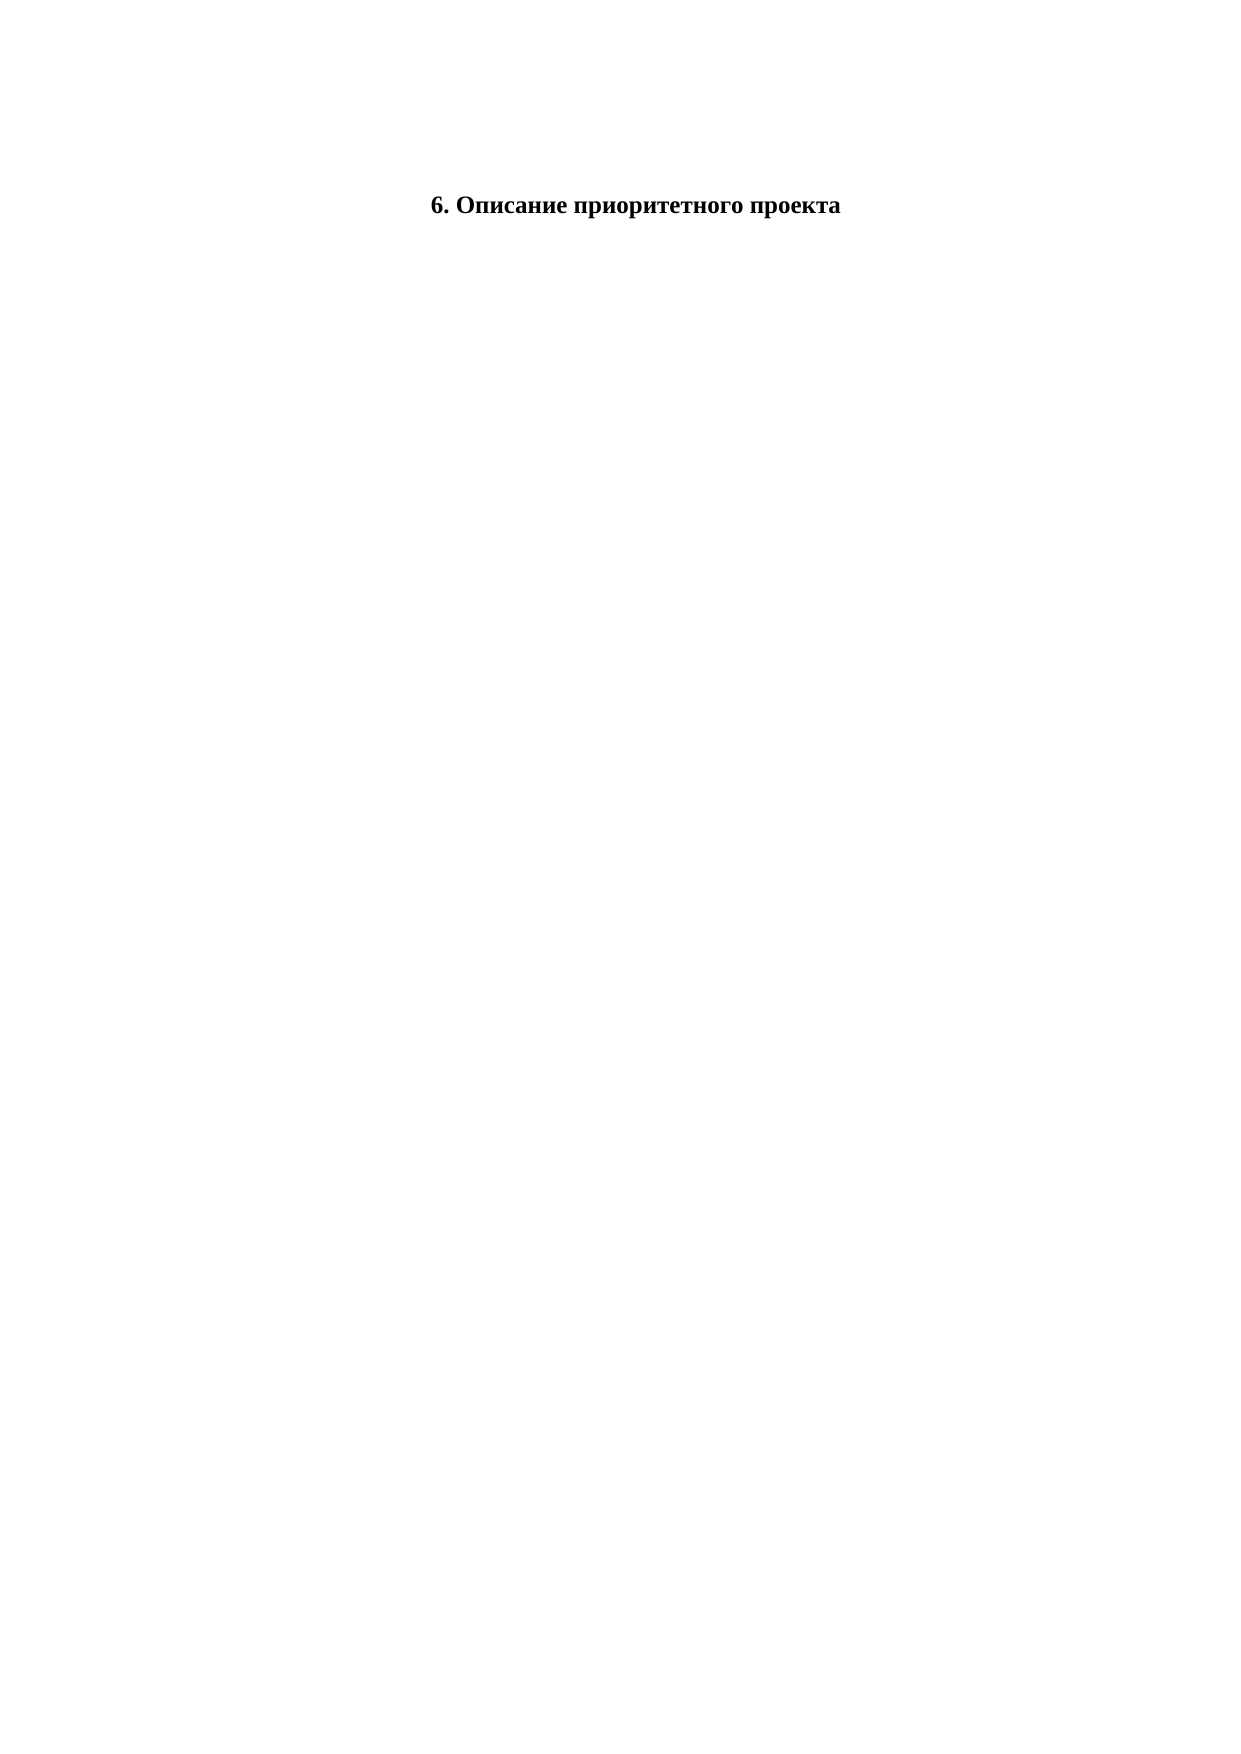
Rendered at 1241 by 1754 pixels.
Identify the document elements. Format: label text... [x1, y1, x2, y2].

subtitle 6. Описание приоритетного проекта [114, 190, 1157, 219]
